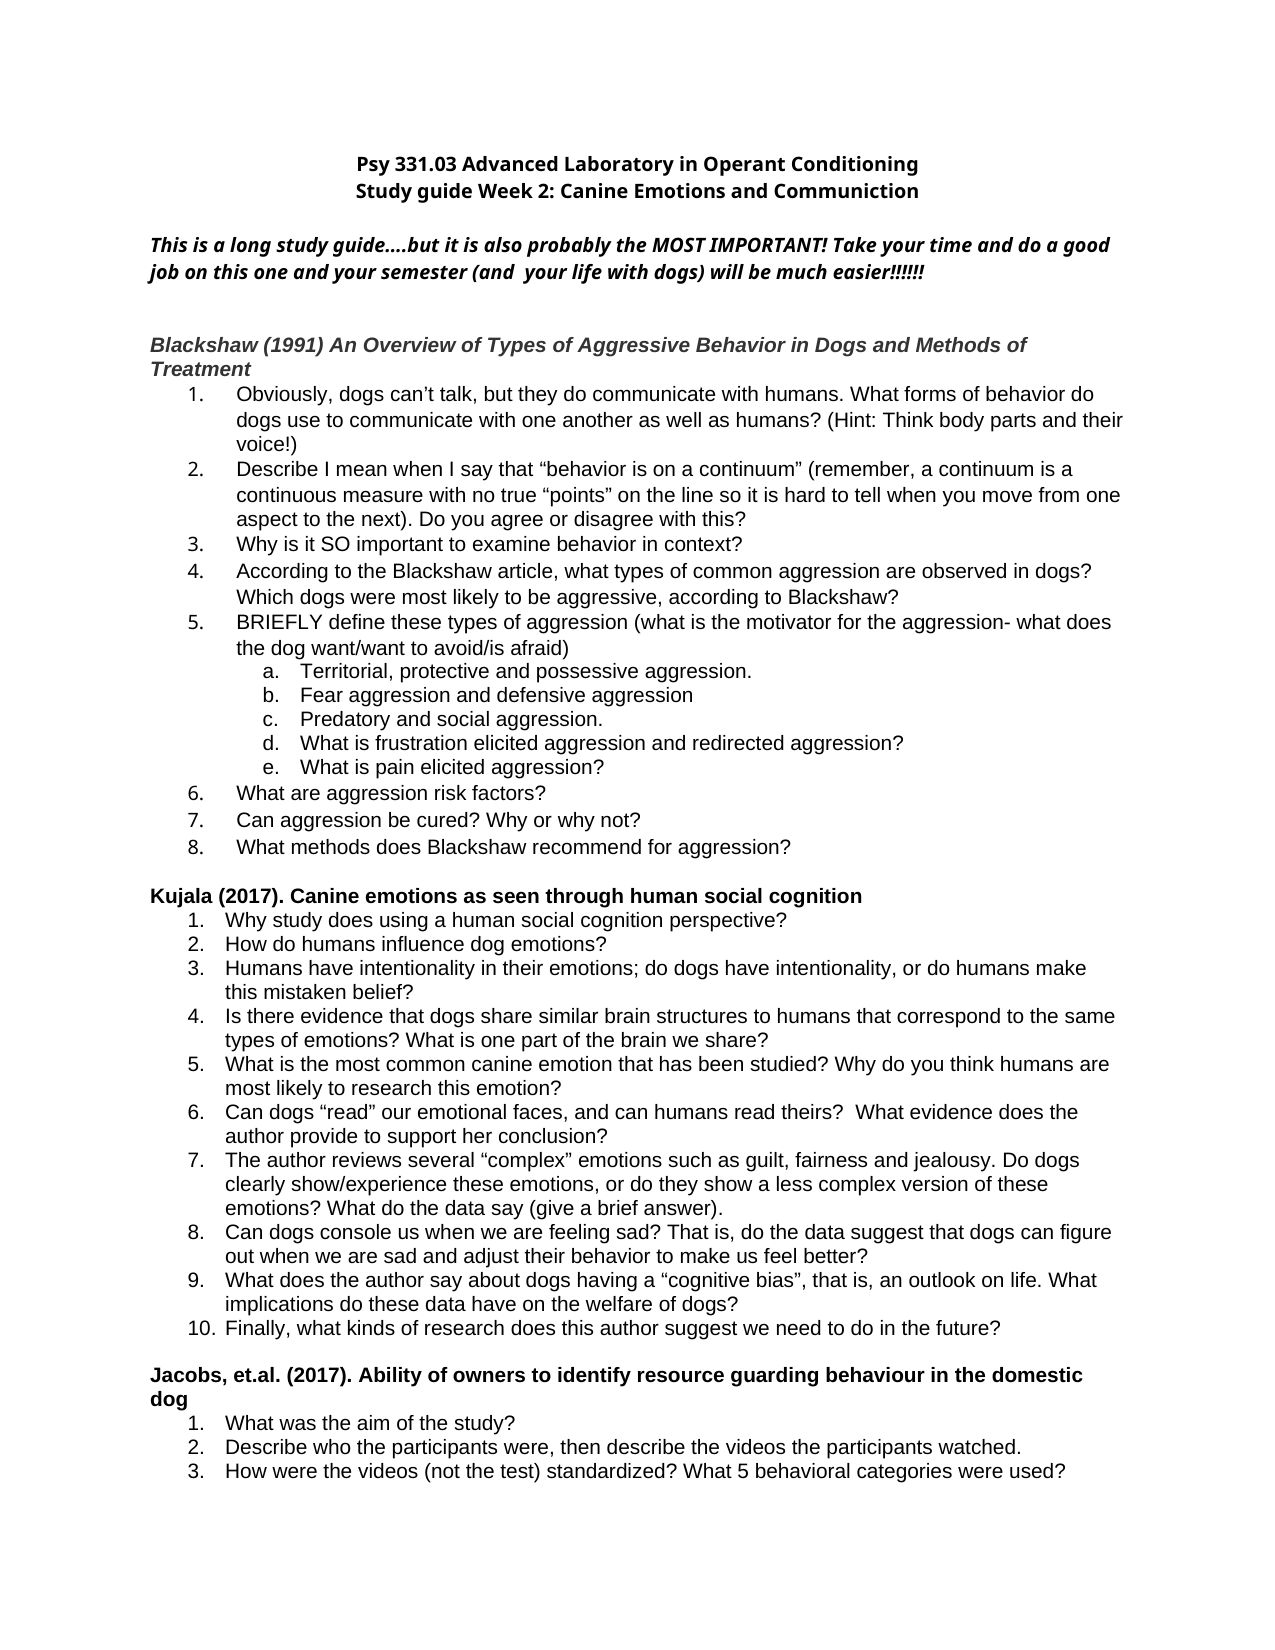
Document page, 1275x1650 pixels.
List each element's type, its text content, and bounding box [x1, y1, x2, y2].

list What is pain elicited aggression? [262, 755, 1125, 779]
list BRIEFLY define these types of aggression (what is the motivator for the aggression- what does the dog want/want to avoid/is afraid) [187, 608, 1125, 659]
list What is the most common canine emotion that has been studied? Why do you think humans are most likely to research this emotion? [187, 1052, 1125, 1100]
list Can dogs “read” our emotional faces, and can humans read theirs? What evidence does the author provide to support her conclusion? [187, 1100, 1125, 1148]
list Obviously, dogs can’t talk, but they do communicate with humans. What forms of behavior do dogs use to communicate with one another as well as humans? (Hint: Think body parts and their voice!) [187, 381, 1125, 456]
list The author reviews several “complex” emotions such as guilt, fairness and jealousy. Do dogs clearly show/experience these emotions, or do they show a less complex version of these emotions? What do the data say (give a brief answer). [187, 1148, 1125, 1219]
list Is there evidence that dogs share similar brain structures to humans that correspond to the same types of emotions? What is one part of the brain we share? [187, 1004, 1125, 1052]
list Can dogs console us when we are feeling sad? That is, do the data suggest that dogs can figure out when we are sad and adjust their behavior to make us feel better? [187, 1219, 1125, 1267]
list Fear aggression and defensive aggression [262, 683, 1125, 707]
text Study guide Week 2: Canine Emotions and Communiction [150, 177, 1125, 204]
list How do humans influence dog emotions? [187, 932, 1125, 956]
list What methods does Blackshaw recommend for aggression? [187, 833, 1125, 860]
list How were the videos (not the test) standardized? What 5 behavioral categories were used? [187, 1459, 1125, 1483]
list Humans have intentionality in their emotions; do dogs have intentionality, or do humans make this mistaken belief? [187, 956, 1125, 1004]
text Jacobs, et.al. (2017). Ability of owners to identify resource guarding behaviour in the domestic dog [150, 1363, 1125, 1411]
list What are aggression risk factors? [187, 779, 1125, 806]
text Blackshaw (1991) An Overview of Types of Aggressive Behavior in Dogs and Methods of Treatment [150, 333, 1125, 381]
list Describe who the participants were, then describe the videos the participants watched. [187, 1435, 1125, 1459]
list What is frustration elicited aggression and redirected aggression? [262, 731, 1125, 755]
list Describe I mean when I say that “behavior is on a continuum” (remember, a continuum is a continuous measure with no true “points” on the line so it is hard to tell when you move from one aspect to the next). Do you agree or disagree with this? [187, 456, 1125, 531]
list Why is it SO important to examine behavior in context? [187, 531, 1125, 557]
list Territorial, protective and possessive aggression. [262, 659, 1125, 683]
text Kujala (2017). Canine emotions as seen through human social cognition [150, 884, 1125, 908]
list Finally, what kinds of research does this author suggest we need to do in the future? [187, 1315, 1125, 1339]
list Predatory and social aggression. [262, 707, 1125, 731]
list Can aggression be cured? Why or why not? [187, 806, 1125, 833]
list According to the Blackshaw article, what types of common aggression are observed in dogs? Which dogs were most likely to be aggressive, according to Blackshaw? [187, 557, 1125, 608]
text Psy 331.03 Advanced Laboratory in Operant Conditioning [150, 150, 1125, 177]
list Why study does using a human social cognition perspective? [187, 908, 1125, 932]
list What was the aim of the study? [187, 1411, 1125, 1435]
text This is a long study guide….but it is also probably the MOST IMPORTANT! Take your time and do a good job on this one and your semester (and your life with dogs) will be much easier!!!!!! [150, 231, 1125, 285]
list What does the author say about dogs having a “cognitive bias”, that is, an outlook on life. What implications do these data have on the welfare of dogs? [187, 1267, 1125, 1315]
